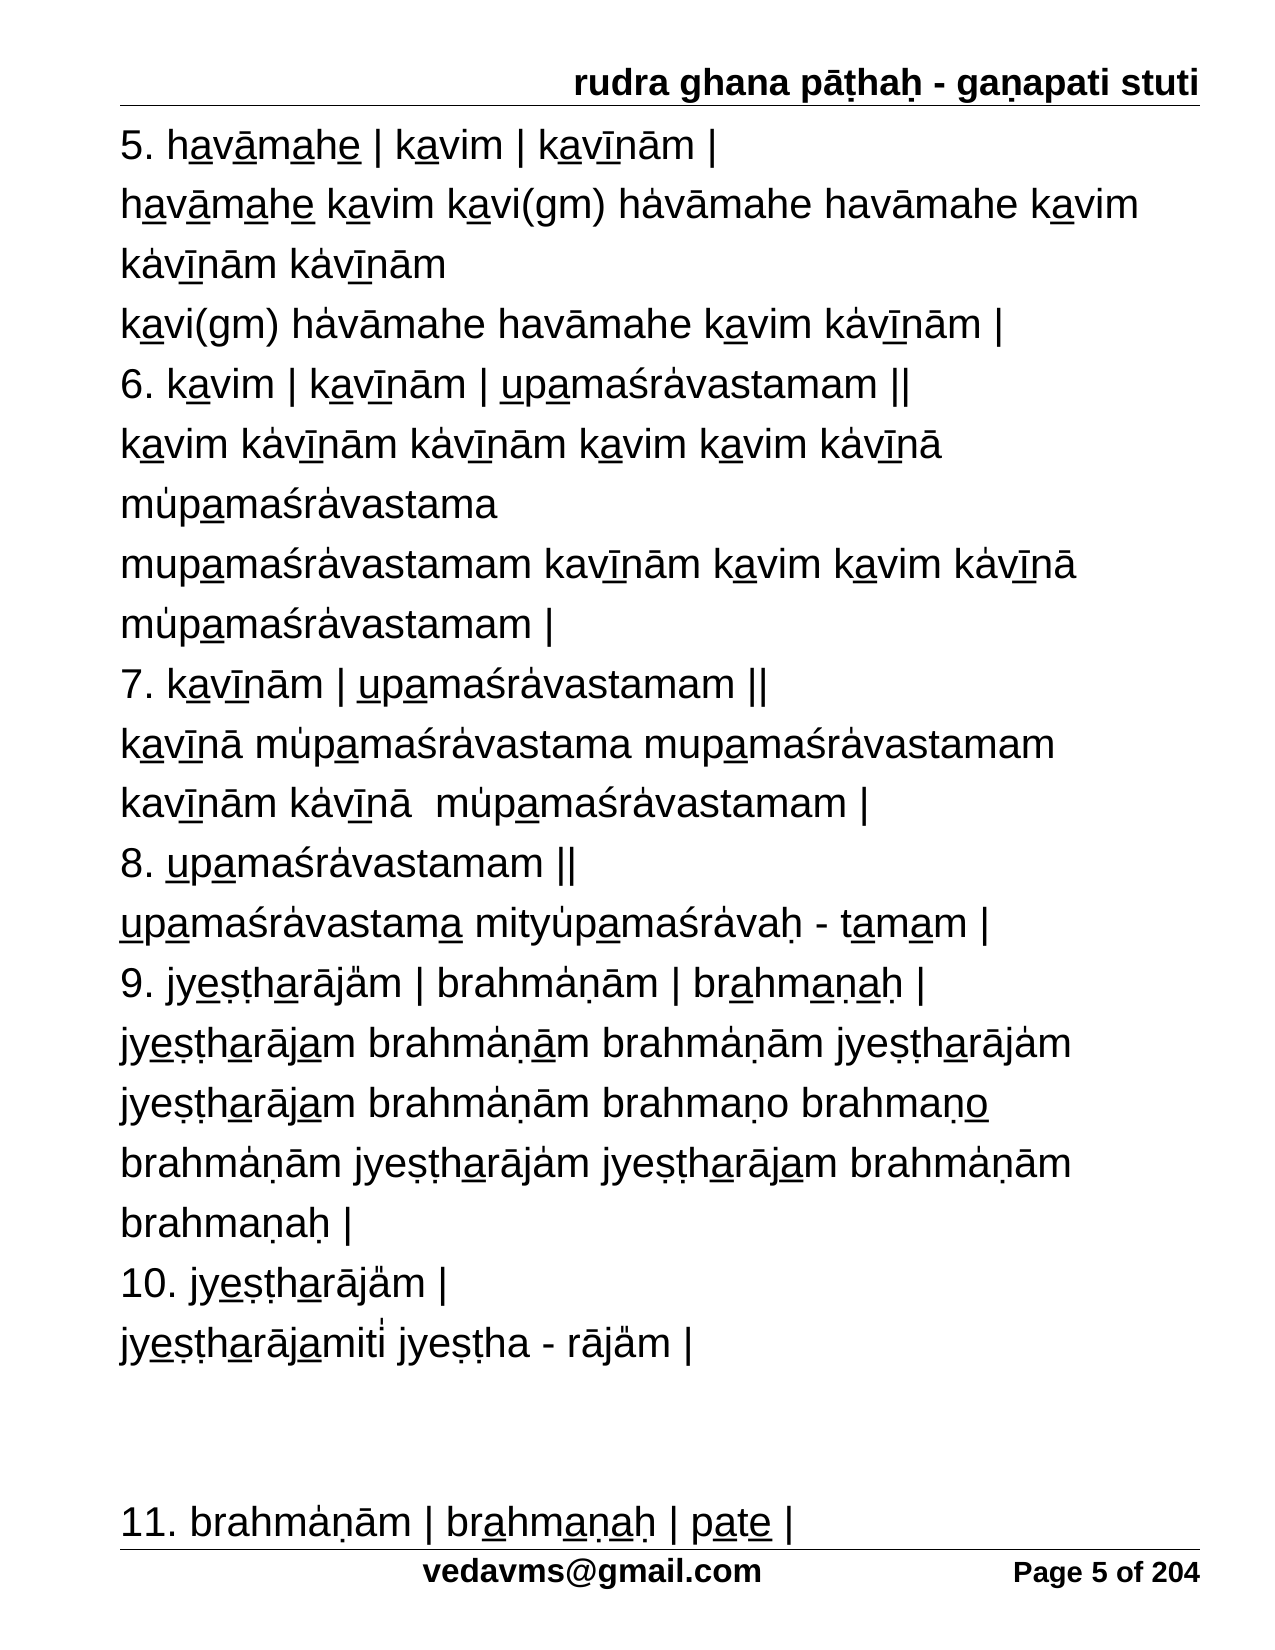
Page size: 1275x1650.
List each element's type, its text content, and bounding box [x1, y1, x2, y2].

text 7. ka̲vī̲nām | u̲pa̲maśra̍vastamam || [120, 659, 1200, 707]
text 5. ha̲vā̲ma̲he̲ | ka̲vim | ka̲vī̲nām | [120, 120, 1200, 168]
text 6. ka̲vim | ka̲vī̲nām | u̲pa̲maśra̍vastamam || [120, 359, 1200, 407]
text 10. jye̲ṣṭha̲rāja̎m | [120, 1258, 1200, 1306]
text ka̲vi(gm) ha̍vāmahe havāmahe ka̲vim ka̍vī̲nām | [120, 300, 1200, 348]
text ha̲vā̲ma̲he̲ ka̲vim ka̲vi(gm) ha̍vāmahe havāmahe ka̲vim ka̍vī̲nām ka̍vī̲nām [120, 180, 1200, 288]
text 11. brahma̍ṇām | bra̲hma̲ṇa̲ḥ | pa̲te̲ | [120, 1498, 1200, 1546]
text jye̲ṣṭha̲rāja̲m brahma̍ṇā̲m brahma̍ṇām jyeṣṭha̲rāja̍m jyeṣṭha̲rāja̲m brahma̍ṇām brahmaṇo brahmaṇo̲ brahma̍ṇām jyeṣṭha̲rāja̍m jyeṣṭha̲rāja̲m brahma̍ṇām brahmaṇaḥ | [120, 1018, 1200, 1246]
text ka̲vī̲nā mu̍pa̲maśra̍vastama mupa̲maśra̍vastamam kavī̲nām ka̍vī̲nā mu̍pa̲maśra̍vastamam | [120, 719, 1200, 827]
text 9. jye̲ṣṭha̲rāja̎m | brahma̍ṇām | bra̲hma̲ṇa̲ḥ | [120, 958, 1200, 1006]
text ka̲vim ka̍vī̲nām ka̍vī̲nām ka̲vim ka̲vim ka̍vī̲nā mu̍pa̲maśra̍vastama [120, 419, 1200, 527]
text jye̲ṣṭha̲rāja̲miti̍ jyeṣṭha - rāja̎m | [120, 1318, 1200, 1366]
text u̲pa̲maśra̍vastama̲ mityu̍pa̲maśra̍vaḥ - ta̲ma̲m | [120, 899, 1200, 947]
text 8. u̲pa̲maśra̍vastamam || [120, 839, 1200, 887]
text mupa̲maśra̍vastamam kavī̲nām ka̲vim ka̲vim ka̍vī̲nā mu̍pa̲maśra̍vastamam | [120, 539, 1200, 647]
